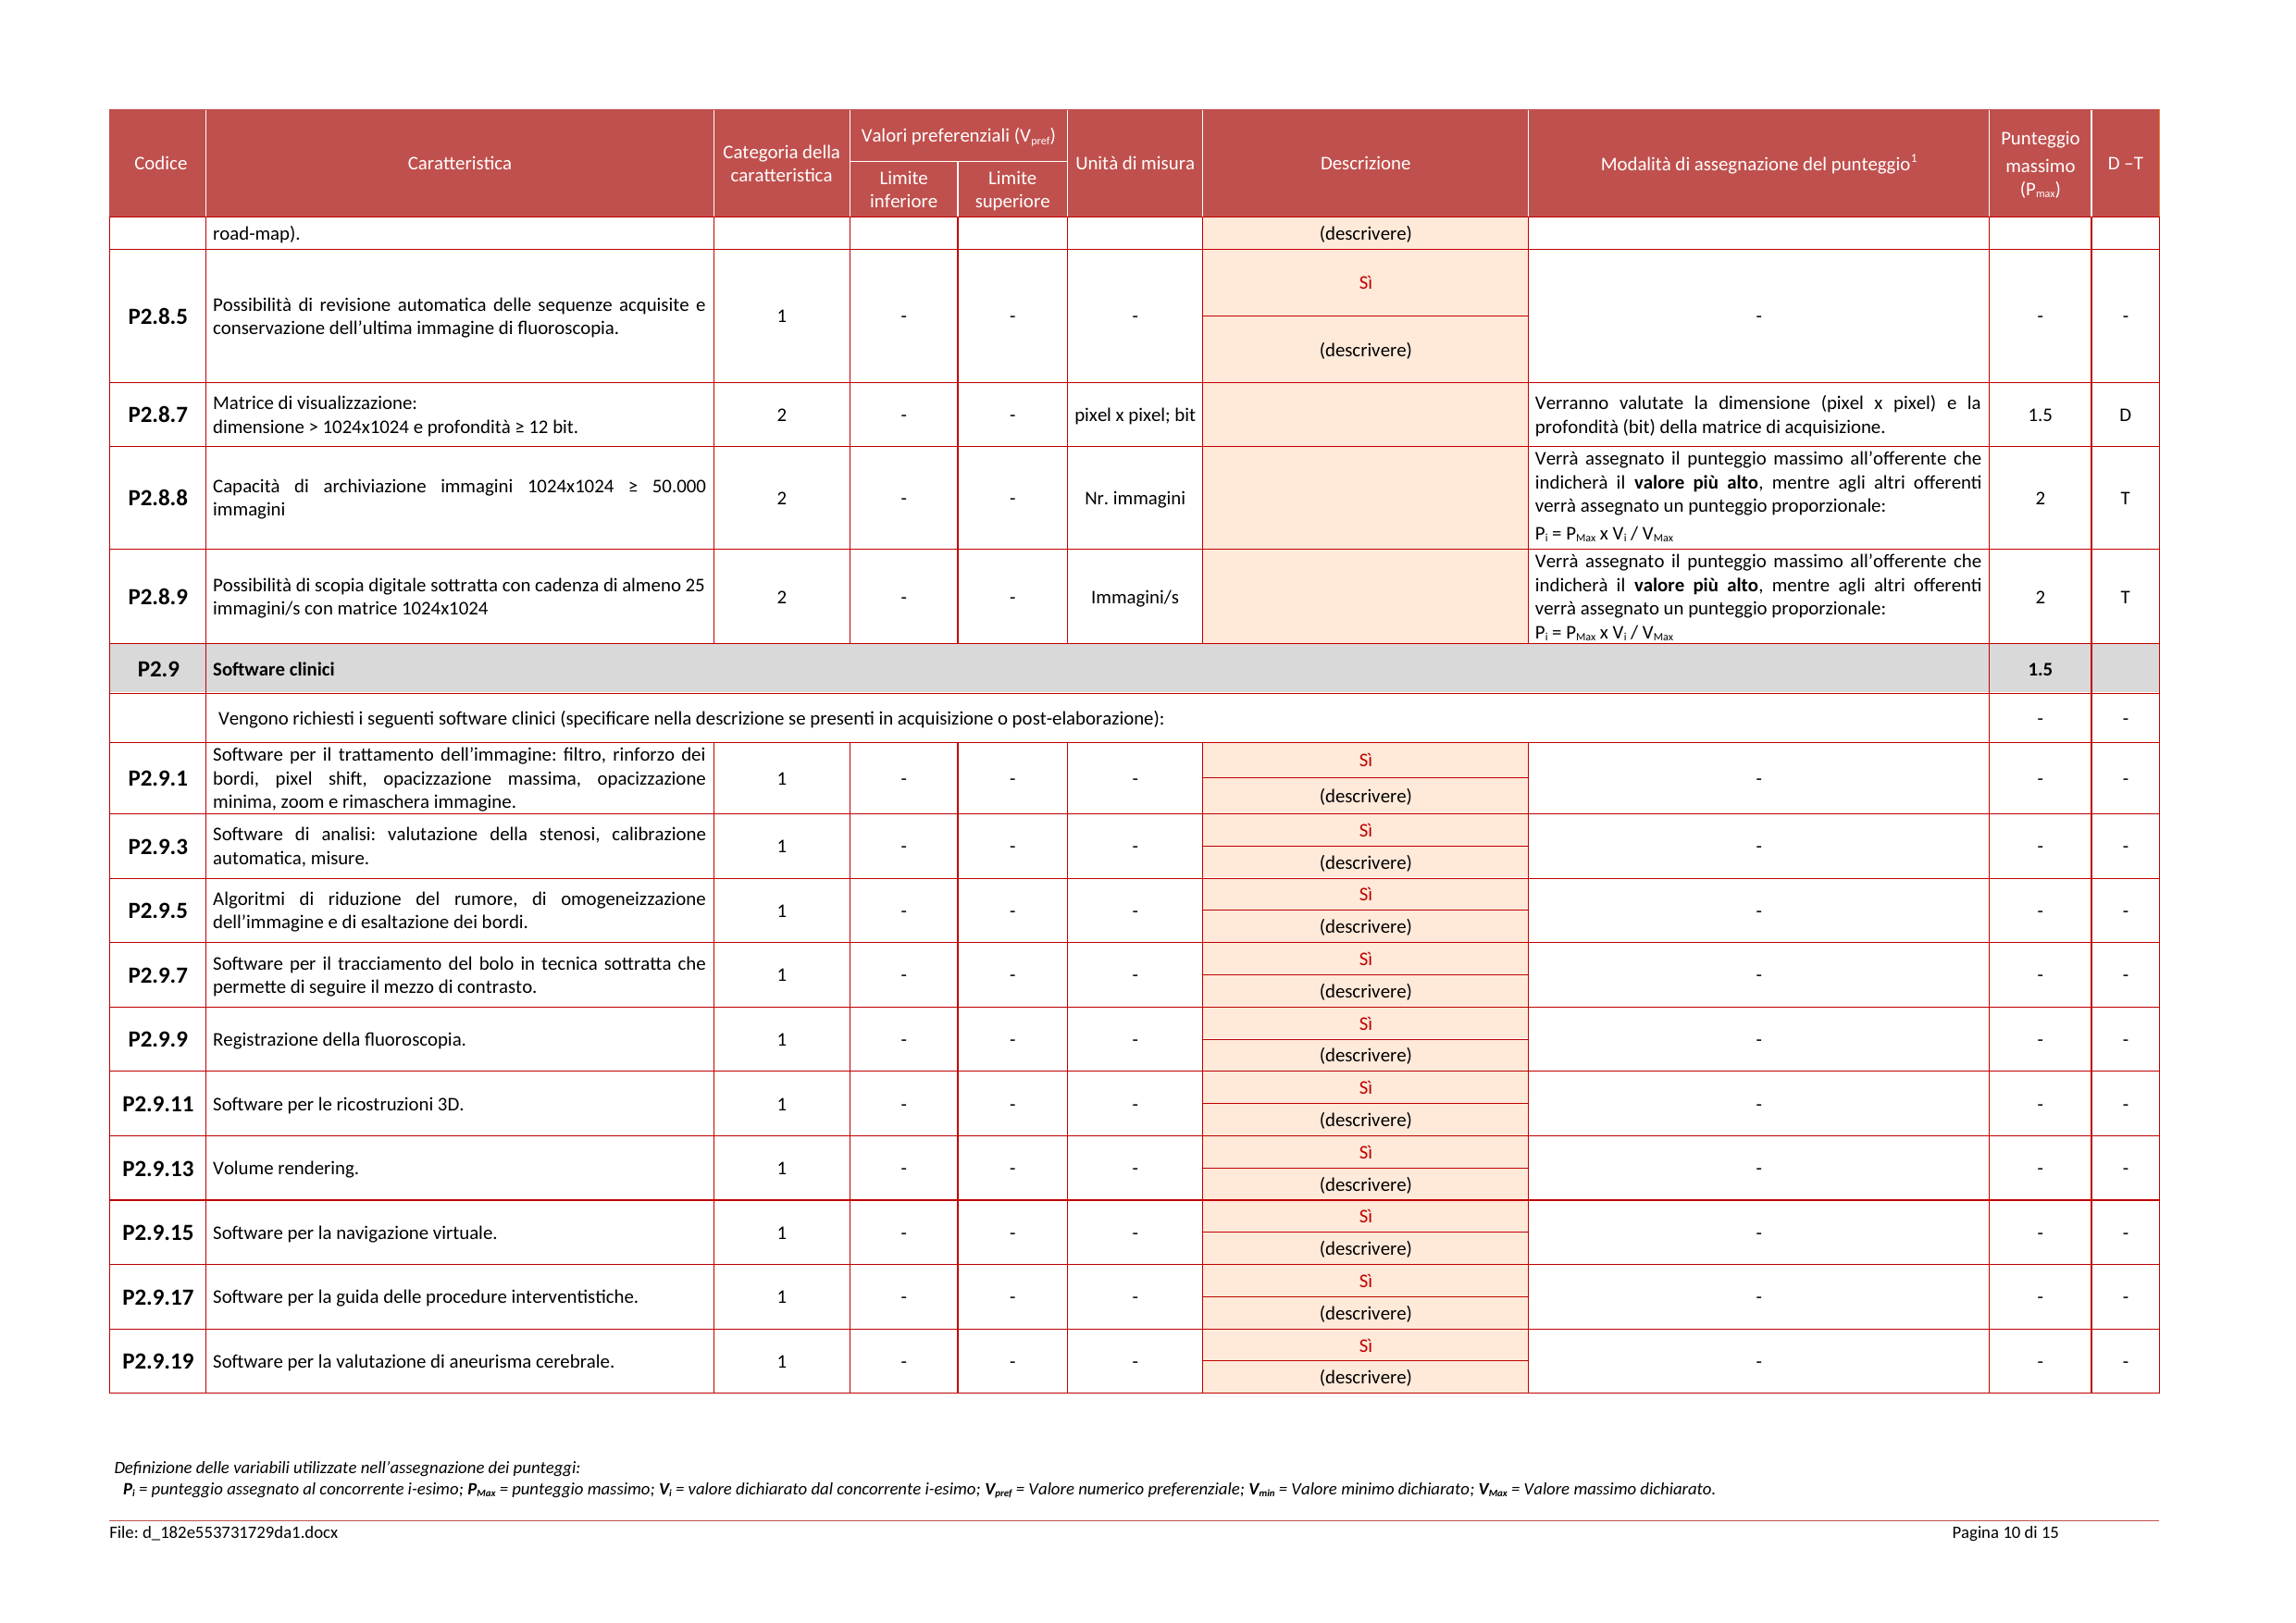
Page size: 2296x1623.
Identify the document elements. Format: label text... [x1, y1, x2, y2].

table_cell Sì [1203, 1265, 1528, 1296]
table_cell - [1068, 1072, 1202, 1135]
table_cell - [1529, 743, 1989, 813]
table_cell - [1068, 217, 1202, 249]
table_cell 1 [714, 1008, 850, 1071]
table_cell - [959, 1265, 1067, 1329]
table_cell (descrivere) [1203, 217, 1528, 249]
table_cell - [2092, 1008, 2159, 1071]
table_cell - [1990, 743, 2091, 813]
table_cell [110, 1136, 205, 1199]
table_cell - [1068, 1330, 1202, 1393]
table_cell - [959, 447, 1067, 549]
table_cell - [959, 743, 1067, 813]
table_cell Vengono richiesti i seguenti software clinici (specificare nella descrizione se presenti in acquisizione o post-elaborazione): [206, 694, 1989, 742]
table_header Descrizione [1203, 110, 1528, 217]
table_cell [110, 644, 205, 692]
table_header Codice [110, 110, 205, 217]
table_cell 2 [714, 550, 850, 643]
table_cell [1203, 550, 1528, 643]
table_cell - [959, 1072, 1067, 1135]
table_cell - [1529, 879, 1989, 942]
table_cell - [959, 943, 1067, 1007]
table_cell - [2092, 1265, 2159, 1329]
table_cell - [1068, 1265, 1202, 1329]
table_cell - [959, 217, 1067, 249]
table_cell - [959, 550, 1067, 643]
table_cell 1 [714, 1330, 850, 1393]
table_cell Software per il tracciamento del bolo in tecnica sottratta che permette di seguire il mezzo di contrasto. [206, 943, 714, 1007]
table_cell - [850, 1008, 957, 1071]
table_cell (descrivere) [1203, 975, 1528, 1007]
table_cell Verrà assegnato il punteggio massimo all’offerente che indicherà il valore più alto, mentre agli altri offerenti verrà assegnato un punteggio proporzionale: Pi = PMax x Vi / VMax [1529, 447, 1989, 549]
table_cell Verrà assegnato il punteggio massimo all’offerente che indicherà il valore più alto, mentre agli altri offerenti verrà assegnato un punteggio proporzionale: Pi = PMax x Vi / VMax [1529, 550, 1989, 643]
table_cell [110, 217, 205, 249]
table_cell Software per le ricostruzioni 3D. [206, 1072, 714, 1135]
table_cell - [850, 1330, 957, 1393]
table_cell [110, 943, 205, 1007]
table_cell - [959, 879, 1067, 942]
table_cell - [1990, 1201, 2091, 1264]
table_cell [1203, 447, 1528, 549]
table_cell [110, 814, 205, 877]
table_cell 1 [714, 1265, 850, 1329]
table_cell Software per la guida delle procedure interventistiche. [206, 1265, 714, 1329]
table_cell - [850, 743, 957, 813]
table_cell 1.5 [1990, 644, 2091, 692]
table_cell - [959, 250, 1067, 382]
table_cell [110, 1201, 205, 1264]
table_cell Algoritmi di riduzione del rumore, di omogeneizzazione dell’immagine e di esaltazione dei bordi. [206, 879, 714, 942]
table_cell 1 [714, 250, 850, 382]
table_cell - [2092, 943, 2159, 1007]
table_header Unità di misura [1068, 110, 1202, 217]
table_cell - [1068, 1136, 1202, 1199]
table_cell (descrivere) [1203, 1297, 1528, 1329]
table_cell [110, 743, 205, 813]
table_cell (descrivere) [1203, 911, 1528, 942]
table_cell [110, 447, 205, 549]
table_cell - [2092, 814, 2159, 877]
table_header Valori preferenziali (Vpref) [850, 110, 1067, 161]
table_cell - [1529, 814, 1989, 877]
table_cell (descrivere) [1203, 1040, 1528, 1071]
table_cell T [2092, 447, 2159, 549]
table_cell - [850, 814, 957, 877]
table_cell (descrivere) [1203, 847, 1528, 877]
table_cell Sì [1203, 250, 1528, 316]
table_cell (descrivere) [1203, 778, 1528, 813]
table_cell [110, 1008, 205, 1071]
table_cell 2 [1990, 447, 2091, 549]
table_cell Immagini/s [1068, 550, 1202, 643]
table_cell 1 [714, 1072, 850, 1135]
table_cell - [1990, 943, 2091, 1007]
table_cell 1 [714, 217, 850, 249]
table_cell - [959, 1201, 1067, 1264]
table_cell 2 [1990, 550, 2091, 643]
table_cell [1203, 383, 1528, 446]
table_cell - [1529, 1265, 1989, 1329]
table_cell - [1990, 217, 2091, 249]
table_cell - [1529, 1008, 1989, 1071]
table_cell Sì [1203, 1072, 1528, 1103]
table_cell 1 [714, 814, 850, 877]
table_cell - [1529, 217, 1989, 249]
table_cell pixel x pixel; bit [1068, 383, 1202, 446]
table_cell Capacità di archiviazione immagini 1024x1024 ≥ 50.000 immagini [206, 447, 714, 549]
table_cell Software per la navigazione virtuale. [206, 1201, 714, 1264]
table_cell Sì [1203, 814, 1528, 846]
table_cell - [1529, 943, 1989, 1007]
table_cell Limite superiore [959, 162, 1067, 217]
table_cell - [1990, 1008, 2091, 1071]
table_cell - [959, 383, 1067, 446]
table_cell (descrivere) [1203, 1233, 1528, 1264]
table_cell - [1990, 1072, 2091, 1135]
table_cell - [1990, 1136, 2091, 1199]
table_cell - [850, 217, 957, 249]
table_cell Matrice di visualizzazione: dimensione > 1024x1024 e profondità ≥ 12 bit. [206, 383, 714, 446]
table_cell [2092, 644, 2159, 692]
table_cell 1 [714, 1136, 850, 1199]
table_header Punteggio massimo (Pmax) [1990, 110, 2091, 217]
table_cell - [1529, 1072, 1989, 1135]
table_cell - [1068, 1008, 1202, 1071]
table_cell 2 [714, 383, 850, 446]
table_cell - [959, 1330, 1067, 1393]
table_cell Nr. immagini [1068, 447, 1202, 549]
table_cell Sì [1203, 1008, 1528, 1038]
table_cell - [850, 879, 957, 942]
table_cell - [1990, 879, 2091, 942]
table_cell 1 [714, 943, 850, 1007]
table_cell - [959, 814, 1067, 877]
table_cell - [850, 1201, 957, 1264]
table_cell T [2092, 550, 2159, 643]
table_cell - [850, 1265, 957, 1329]
table_cell - [1990, 250, 2091, 382]
table_cell [110, 1072, 205, 1135]
table_cell - [850, 1136, 957, 1199]
table_cell - [959, 1008, 1067, 1071]
table_cell Possibilità di revisione automatica delle sequenze acquisite e conservazione dell’ultima immagine di fluoroscopia. [206, 250, 714, 382]
table_cell Limite inferiore [850, 162, 957, 217]
table_cell [110, 383, 205, 446]
table_cell Verranno valutate la dimensione (pixel x pixel) e la profondità (bit) della matrice di acquisizione. [1529, 383, 1989, 446]
table_cell Possibilità di scopia digitale sottratta con cadenza di almeno 25 immagini/s con matrice 1024x1024 [206, 550, 714, 643]
table_cell [110, 694, 205, 742]
table_cell 1 [714, 743, 850, 813]
table_cell - [2092, 1330, 2159, 1393]
table_cell Software per la valutazione di aneurisma cerebrale. [206, 1330, 714, 1393]
table_cell Sì [1203, 1330, 1528, 1360]
table_cell Sì [1203, 743, 1528, 777]
table_cell - [850, 550, 957, 643]
table_cell - [1068, 879, 1202, 942]
table_cell - [1068, 743, 1202, 813]
table_cell - [1990, 694, 2091, 742]
table_cell - [1068, 1201, 1202, 1264]
table_cell [110, 1330, 205, 1393]
table_cell - [2092, 879, 2159, 942]
table_cell - [2092, 217, 2159, 249]
table_cell - [1990, 1265, 2091, 1329]
table_cell Sì [1203, 1201, 1528, 1232]
table_cell - [1068, 250, 1202, 382]
table_cell - [1068, 943, 1202, 1007]
table_cell - [850, 383, 957, 446]
table_header D –T [2092, 110, 2159, 217]
table_cell - [959, 1136, 1067, 1199]
table_cell Software di analisi: valutazione della stenosi, calibrazione automatica, misure. [206, 814, 714, 877]
table_cell - [1529, 1201, 1989, 1264]
table_cell - [2092, 743, 2159, 813]
table_cell - [1529, 250, 1989, 382]
table_cell - [850, 447, 957, 549]
table_cell 1 [714, 1201, 850, 1264]
table_cell - [2092, 694, 2159, 742]
table_header Modalità di assegnazione del punteggio1 [1529, 110, 1989, 217]
table_cell - [2092, 1201, 2159, 1264]
table_cell - [1990, 1330, 2091, 1393]
table_cell Software clinici [206, 644, 1989, 692]
table_cell Sì [1203, 1136, 1528, 1168]
table_cell - [850, 250, 957, 382]
table_header Categoria della caratteristica [714, 110, 850, 217]
table_cell [110, 550, 205, 643]
table_cell Possibilità di acquisizione in scopia in forma sottrattiva (tecnica road-map). [206, 217, 714, 249]
table_cell Sì [1203, 943, 1528, 974]
table_cell - [1529, 1136, 1989, 1199]
table_cell - [2092, 1072, 2159, 1135]
table_cell 2 [714, 447, 850, 549]
table_cell Sì [1203, 879, 1528, 910]
table_cell - [1068, 814, 1202, 877]
table_cell [110, 1265, 205, 1329]
table_cell Volume rendering. [206, 1136, 714, 1199]
table_cell - [1990, 814, 2091, 877]
table_cell [110, 879, 205, 942]
table_cell - [2092, 250, 2159, 382]
table_cell [110, 250, 205, 382]
table_cell 1 [714, 879, 850, 942]
table_cell - [2092, 1136, 2159, 1199]
table_cell - [850, 1072, 957, 1135]
table_cell (descrivere) [1203, 1361, 1528, 1393]
table_cell Registrazione della fluoroscopia. [206, 1008, 714, 1071]
table_cell (descrivere) [1203, 1169, 1528, 1199]
table_cell - [850, 943, 957, 1007]
table_cell (descrivere) [1203, 316, 1528, 382]
table_header Caratteristica [206, 110, 714, 217]
table_cell - [1529, 1330, 1989, 1393]
table_cell Software per il trattamento dell’immagine: filtro, rinforzo dei bordi, pixel shift, opacizzazione massima, opacizzazione minima, zoom e rimaschera immagine. [206, 743, 714, 813]
table_cell (descrivere) [1203, 1104, 1528, 1135]
table_cell D [2092, 383, 2159, 446]
table_cell 1.5 [1990, 383, 2091, 446]
